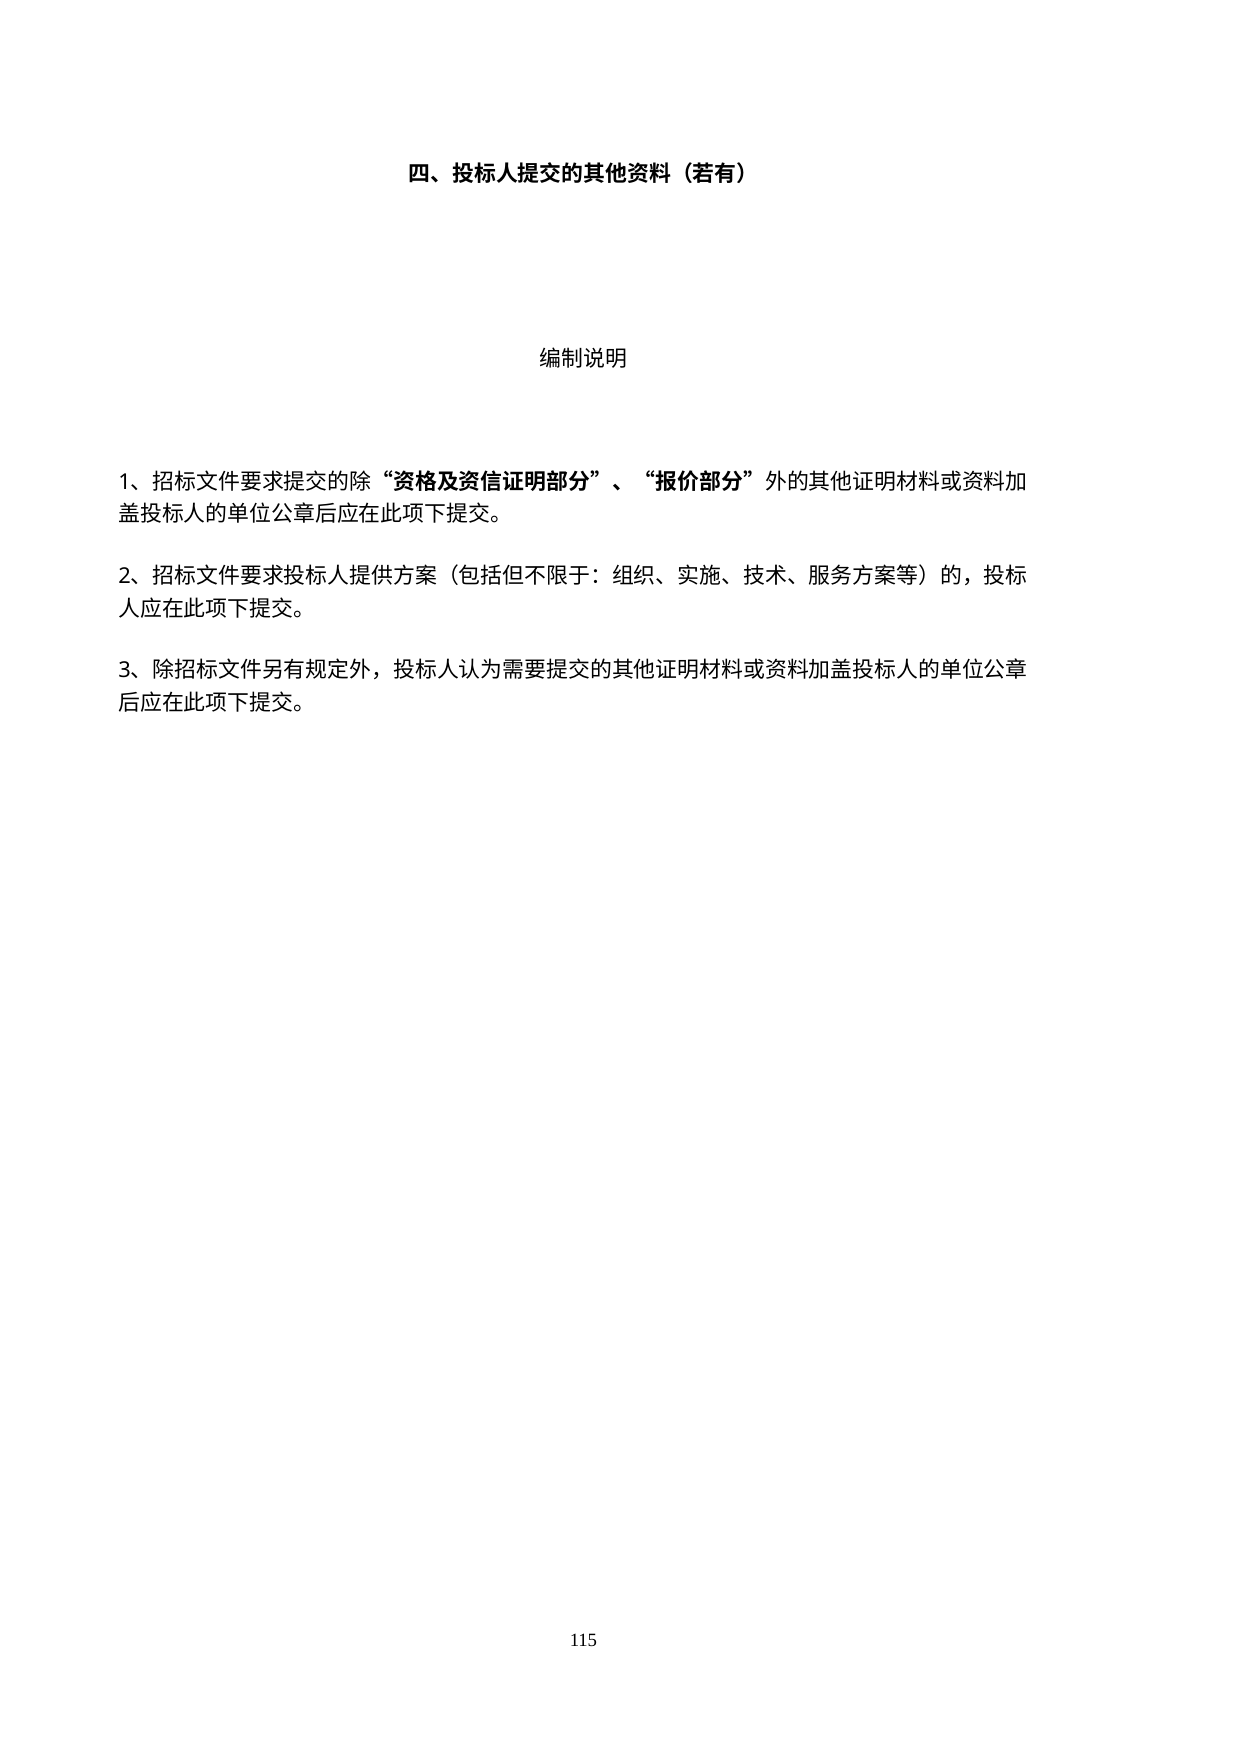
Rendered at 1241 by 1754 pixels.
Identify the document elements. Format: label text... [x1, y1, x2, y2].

text 3、除招标文件另有规定外，投标人认为需要提交的其他证明材料或资料加盖投标人的单位公章后应在此项下提交。 [118, 652, 1048, 717]
text 1、招标文件要求提交的除“资格及资信证明部分”、“报价部分”外的其他证明材料或资料加盖投标人的单位公章后应在此项下提交。 [118, 463, 1048, 528]
text 编制说明 [118, 340, 1048, 373]
text 2、招标文件要求投标人提供方案（包括但不限于：组织、实施、技术、服务方案等）的，投标人应在此项下提交。 [118, 558, 1048, 623]
text 四、投标人提交的其他资料（若有） [118, 155, 1048, 188]
